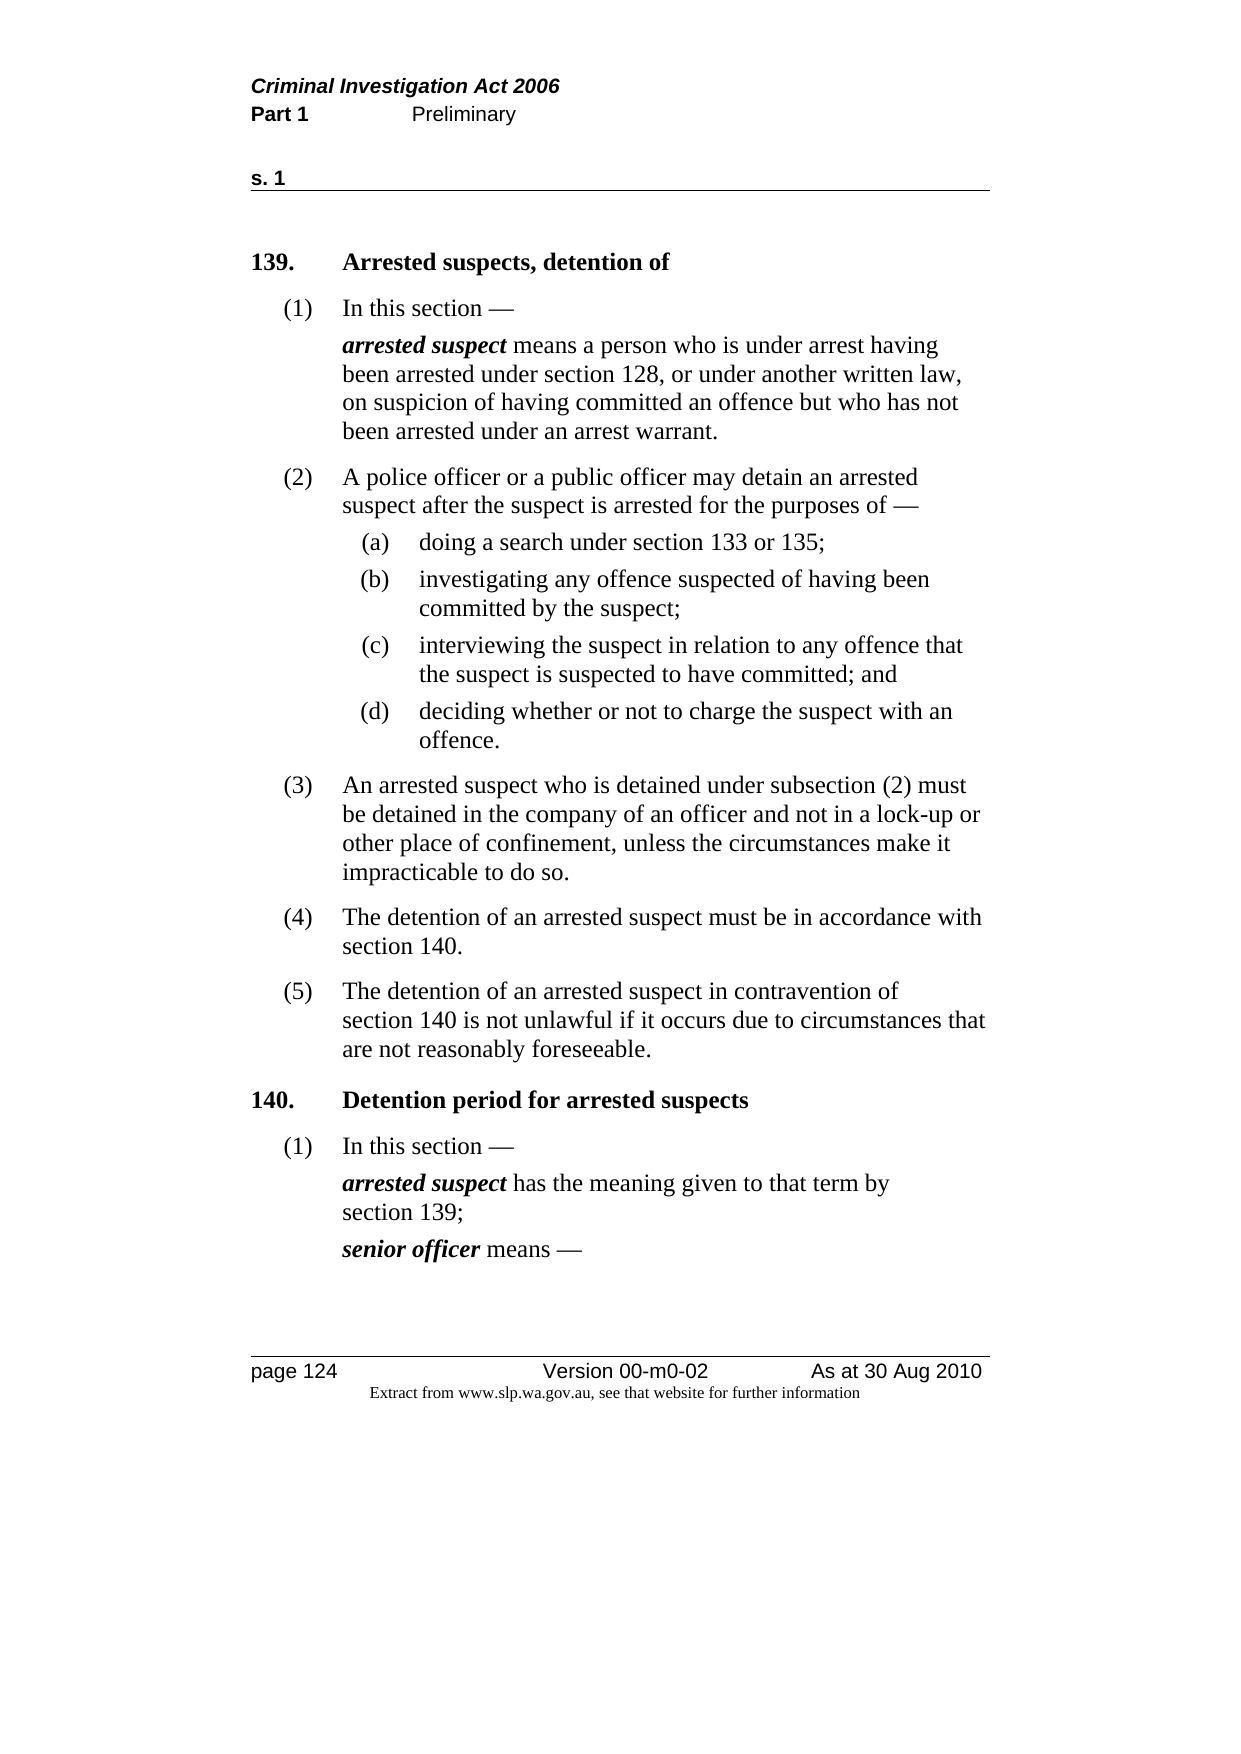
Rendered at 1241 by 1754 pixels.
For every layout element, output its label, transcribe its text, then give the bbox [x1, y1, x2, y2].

text (d) deciding whether or not to charge the suspect with an offence. [251, 696, 990, 754]
text senior officer means — [251, 1234, 990, 1262]
subtitle 140. Detention period for arrested suspects [251, 1085, 990, 1114]
text (a) doing a search under section 133 or 135; [251, 527, 990, 556]
text (1) In this section — [251, 293, 990, 322]
text (5) The detention of an arrested suspect in contravention of section 140 is not unlawful if it occurs due to circumstances that are not reasonably foreseeable. [251, 976, 990, 1062]
subtitle 139. Arrested suspects, detention of [251, 247, 990, 276]
text (c) interviewing the suspect in relation to any offence that the suspect is suspected to have committed; and [251, 630, 990, 688]
text (1) In this section — [251, 1131, 990, 1159]
text arrested suspect has the meaning given to that term by section 139; [251, 1168, 990, 1225]
text (b) investigating any offence suspected of having been committed by the suspect; [251, 564, 990, 622]
text arrested suspect means a person who is under arrest having been arrested under section 128, or under another written law, on suspicion of having committed an offence but who has not been arrested under an arrest warrant. [251, 330, 990, 445]
text (3) An arrested suspect who is detained under subsection (2) must be detained in the company of an officer and not in a lock-up or other place of confinement, unless the circumstances make it impracticable to do so. [251, 770, 990, 885]
text (2) A police officer or a public officer may detain an arrested suspect after the suspect is arrested for the purposes of — [251, 462, 990, 519]
text (4) The detention of an arrested suspect must be in accordance with section 140. [251, 902, 990, 959]
